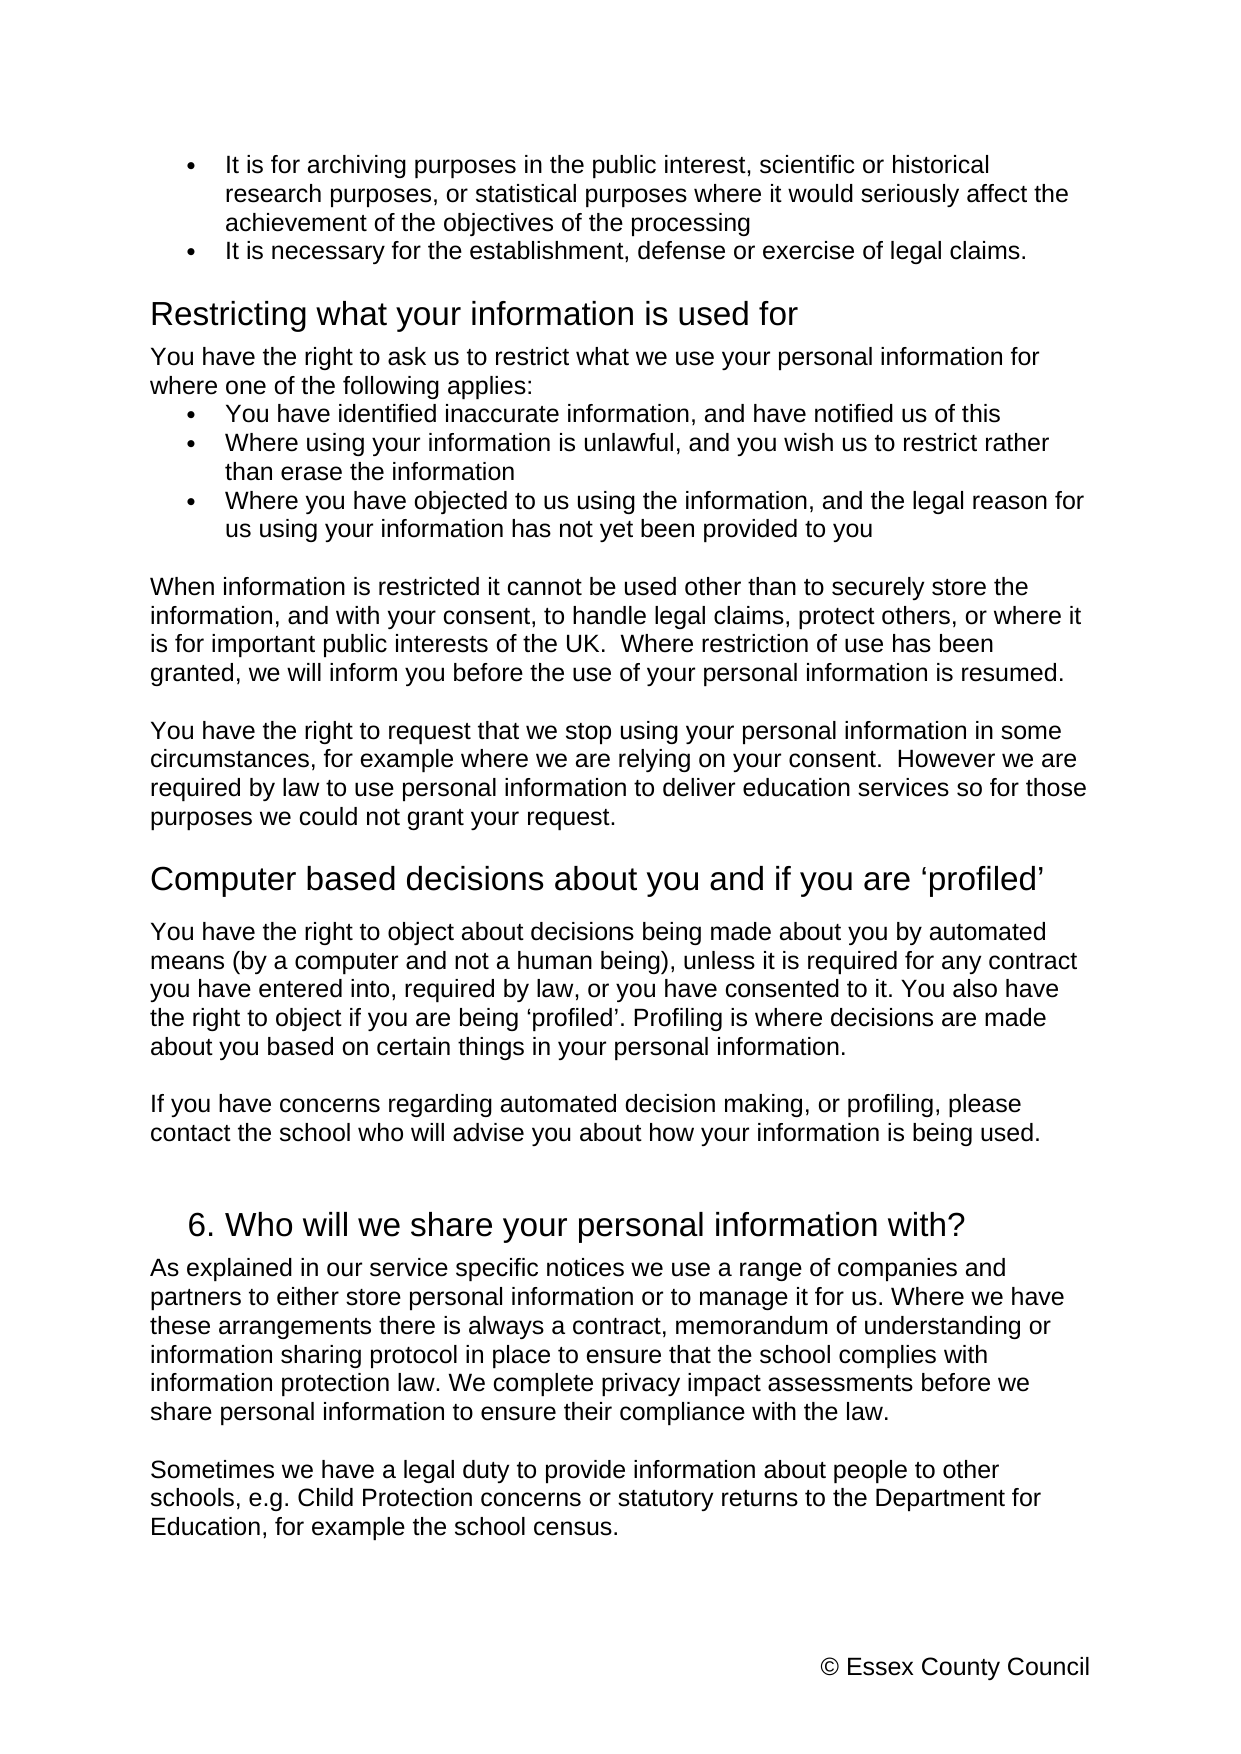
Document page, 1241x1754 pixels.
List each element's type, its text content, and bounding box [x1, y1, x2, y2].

text As explained in our service specific notices we use a range of companies and partners to either store personal information or to manage it for us. Where we have these arrangements there is always a contract, memorandum of understanding or information sharing protocol in place to ensure that the school complies with information protection law. We complete privacy impact assessments before we share personal information to ensure their compliance with the law. Sometimes we have a legal duty to provide information about people to other schools, e.g. Child Protection concerns or statutory returns to the Department for Education, for example the school census. [150, 1253, 1090, 1541]
text Computer based decisions about you and if you are ‘profiled’ [150, 859, 1090, 898]
text When information is restricted it cannot be used other than to securely store the information, and with your consent, to handle legal claims, protect others, or where it is for important public interests of the UK. Where restriction of use has been granted, we will inform you before the use of your personal information is resumed. [150, 572, 1090, 687]
list It is necessary for the establishment, defense or exercise of legal claims. [187, 236, 1090, 265]
text You have the right to object about decisions being made about you by automated means (by a computer and not a human being), unless it is required for any contract you have entered into, required by law, or you have consented to it. You also have the right to object if you are being ‘profiled’. Profiling is where decisions are made about you based on certain things in your personal information. [150, 917, 1090, 1061]
list Where using your information is unlawful, and you wish us to restrict rather than erase the information [187, 428, 1090, 486]
list Where you have objected to us using the information, and the legal reason for us using your information has not yet been provided to you [187, 486, 1090, 543]
text You have the right to ask us to restrict what we use your personal information for where one of the following applies: [150, 342, 1090, 399]
text Restricting what your information is used for [150, 294, 1090, 332]
text You have the right to request that we stop using your personal information in some circumstances, for example where we are relying on your consent. However we are required by law to use personal information to deliver education services so for those purposes we could not grant your request. [150, 716, 1090, 831]
text If you have concerns regarding automated decision making, or profiling, please contact the school who will advise you about how your information is being used. [150, 1089, 1090, 1147]
list You have identified inaccurate information, and have notified us of this [187, 399, 1090, 428]
list It is for archiving purposes in the public interest, scientific or historical research purposes, or statistical purposes where it would seriously affect the achievement of the objectives of the processing [187, 150, 1090, 236]
list Who will we share your personal information with? [187, 1205, 1090, 1243]
